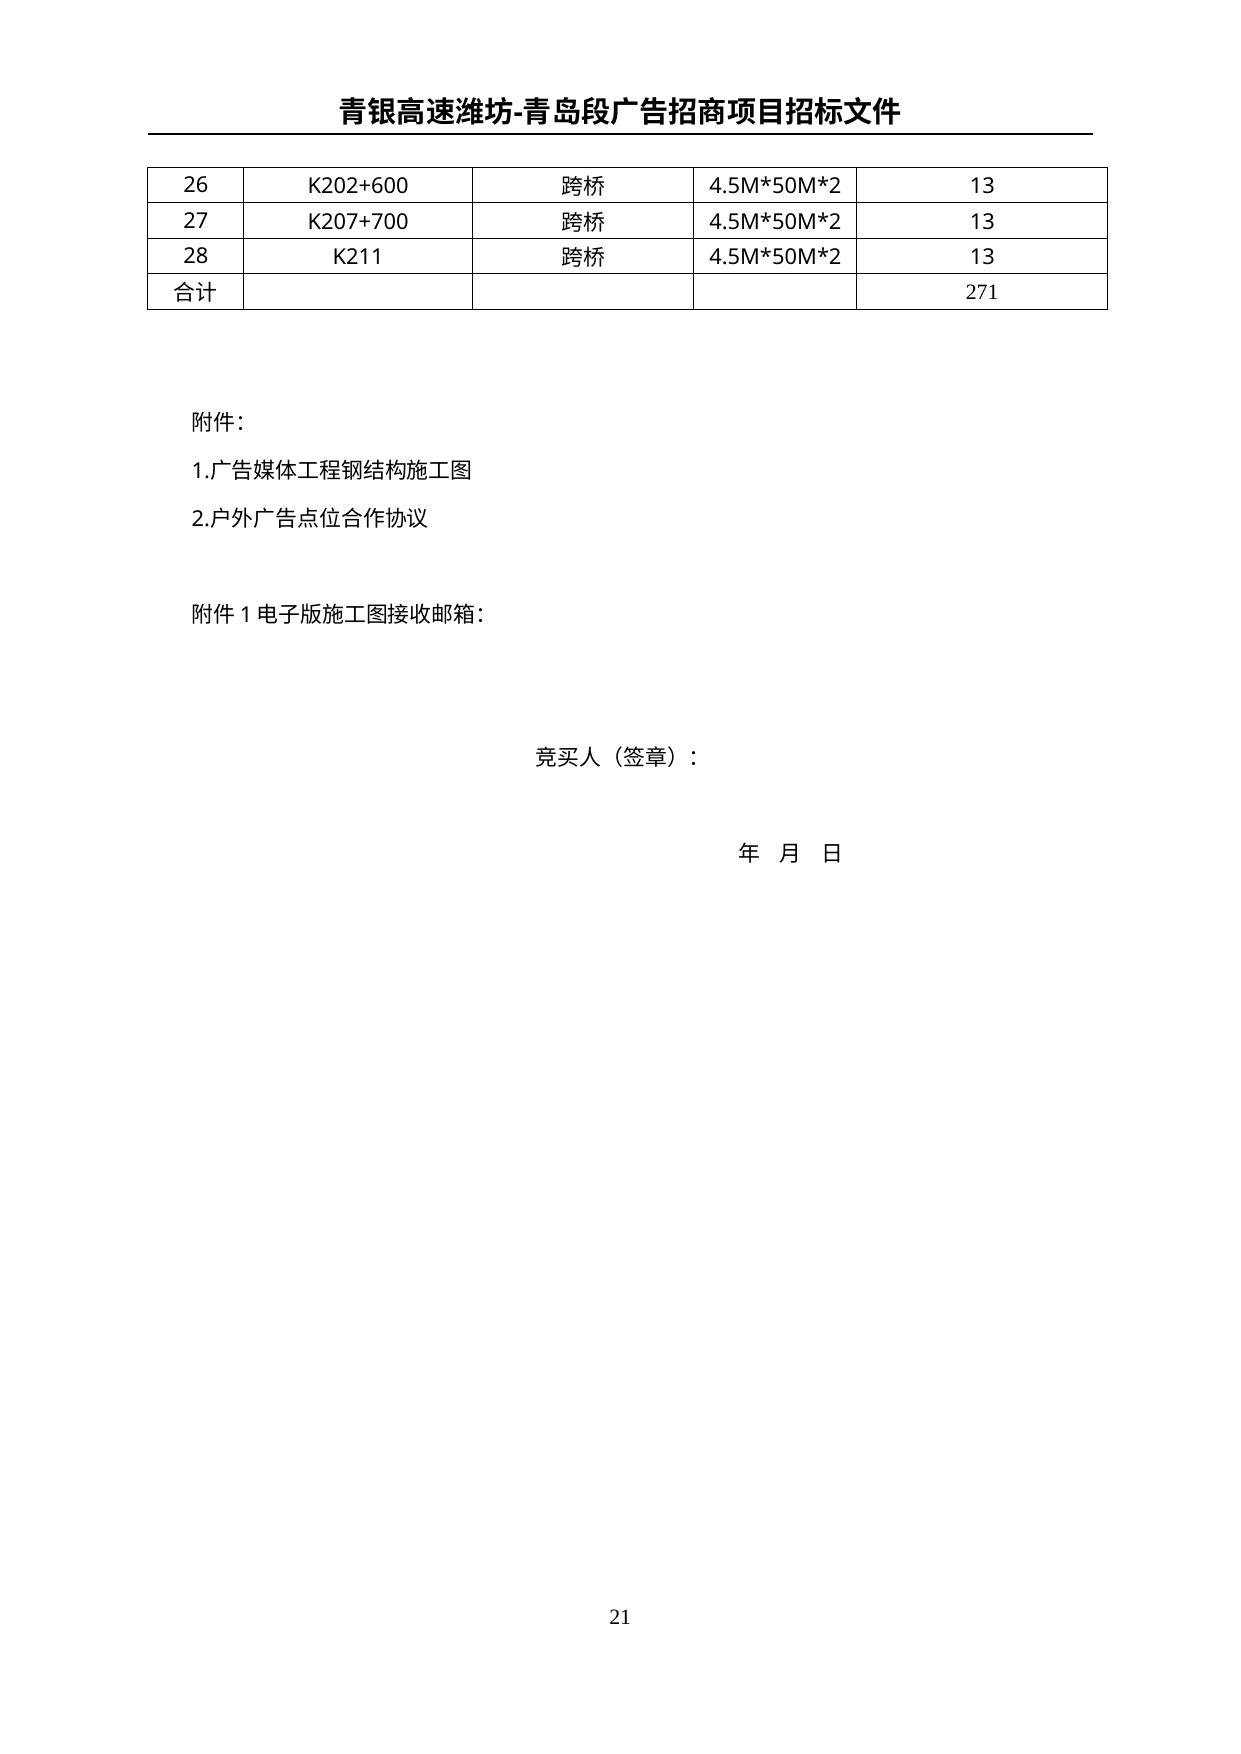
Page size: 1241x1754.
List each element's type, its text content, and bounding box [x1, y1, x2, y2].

table_cell 跨桥 [473, 203, 693, 238]
text 附件1电子版施工图接收邮箱： [148, 597, 1093, 629]
table_cell 跨桥 [473, 239, 693, 273]
text 附件： [148, 404, 1093, 437]
table_cell 28 [148, 239, 243, 273]
table_cell 合计 [148, 274, 243, 308]
table_cell 27 [148, 203, 243, 238]
table_cell [244, 274, 472, 308]
table_cell K211 [244, 239, 472, 273]
text 1.广告媒体工程钢结构施工图 [148, 453, 1093, 485]
table_cell 13 [857, 239, 1107, 273]
table_cell 跨桥 [473, 168, 693, 202]
table_cell 4.5M*50M*2 [694, 203, 856, 238]
text 竞买人（签章）： [148, 740, 1093, 772]
table_cell K207+700 [244, 203, 472, 238]
table_cell [694, 274, 856, 308]
text 2.户外广告点位合作协议 [148, 501, 1093, 533]
text 年 月 日 [148, 836, 1093, 868]
table_cell 13 [857, 168, 1107, 202]
table_cell K202+600 [244, 168, 472, 202]
table_cell 271 [857, 274, 1107, 308]
table_cell 4.5M*50M*2 [694, 168, 856, 202]
table_cell 4.5M*50M*2 [694, 239, 856, 273]
table_cell 13 [857, 203, 1107, 238]
table_cell [473, 274, 693, 308]
table_cell 26 [148, 168, 243, 202]
